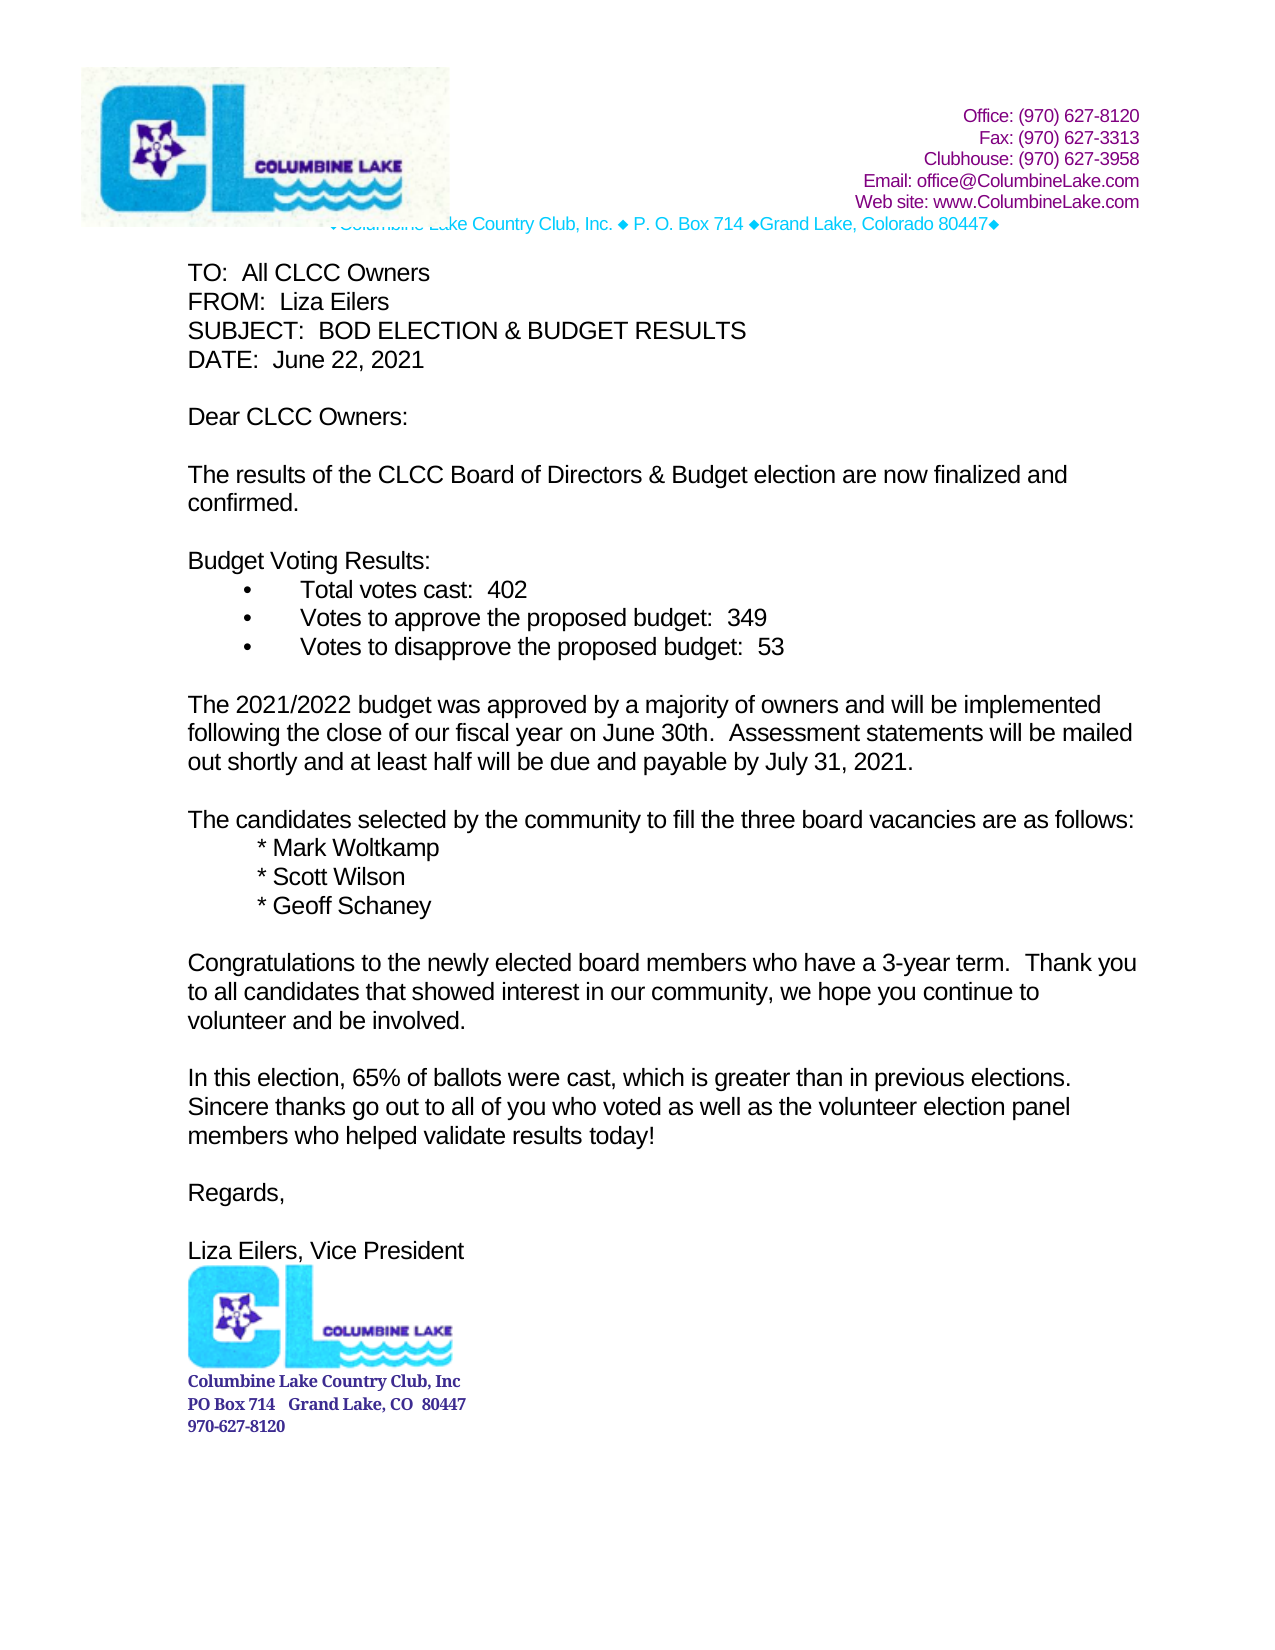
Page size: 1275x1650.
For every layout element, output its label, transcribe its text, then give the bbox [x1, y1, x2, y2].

text Budget Voting Results: [187, 546, 1140, 575]
text * Scott Wilson [187, 862, 1140, 891]
text The candidates selected by the community to fill the three board vacancies are as follows: [187, 805, 1140, 833]
text Liza Eilers, Vice President [187, 1236, 1140, 1265]
text • Total votes cast: 402 [187, 575, 1140, 603]
text In this election, 65% of ballots were cast, which is greater than in previous elections. Sincere thanks go out to all of you who voted as well as the volunteer election panel members who helped validate results today! [187, 1063, 1140, 1150]
text Clubhouse: (970) 627-3958 [450, 148, 1140, 170]
text Dear CLCC Owners: [187, 402, 1140, 431]
text 970-627-8120 [187, 1415, 1140, 1438]
text DATE: June 22, 2021 [187, 345, 1140, 373]
text PO Box 714 Grand Lake, CO 80447 [187, 1392, 1140, 1415]
text • Votes to disapprove the proposed budget: 53 [187, 632, 1140, 661]
text TO: All CLCC Owners [187, 258, 1140, 287]
text Congratulations to the newly elected board members who have a 3-year term. Thank you to all candidates that showed interest in our community, we hope you continue to volunteer and be involved. [187, 948, 1140, 1035]
text FROM: Liza Eilers [187, 287, 1140, 316]
text Fax: (970) 627-3313 [450, 127, 1140, 148]
text Columbine Lake Country Club, Inc [187, 1370, 1140, 1392]
text Web site: www.ColumbineLake.com [450, 191, 1140, 213]
text The results of the CLCC Board of Directors & Budget election are now finalized and confirmed. [187, 460, 1140, 517]
text Columbine Lake Country Club, Inc. 80447 [187, 213, 1140, 234]
text SUBJECT: BOD ELECTION & BUDGET RESULTS [187, 316, 1140, 345]
picture [187, 1264, 453, 1370]
text • Votes to approve the proposed budget: 349 [187, 603, 1140, 632]
text * Geoff Schaney [187, 891, 1140, 920]
text Office: (970) 627-8120 [450, 105, 1140, 127]
text The 2021/2022 budget was approved by a majority of owners and will be implemented following the close of our fiscal year on June 30th. Assessment statements will be mailed out shortly and at least half will be due and payable by July 31, 2021. [187, 690, 1140, 776]
text Email: office@ColumbineLake.com [450, 170, 1140, 191]
text * Mark Woltkamp [187, 833, 1140, 862]
text Regards, [187, 1178, 1140, 1207]
